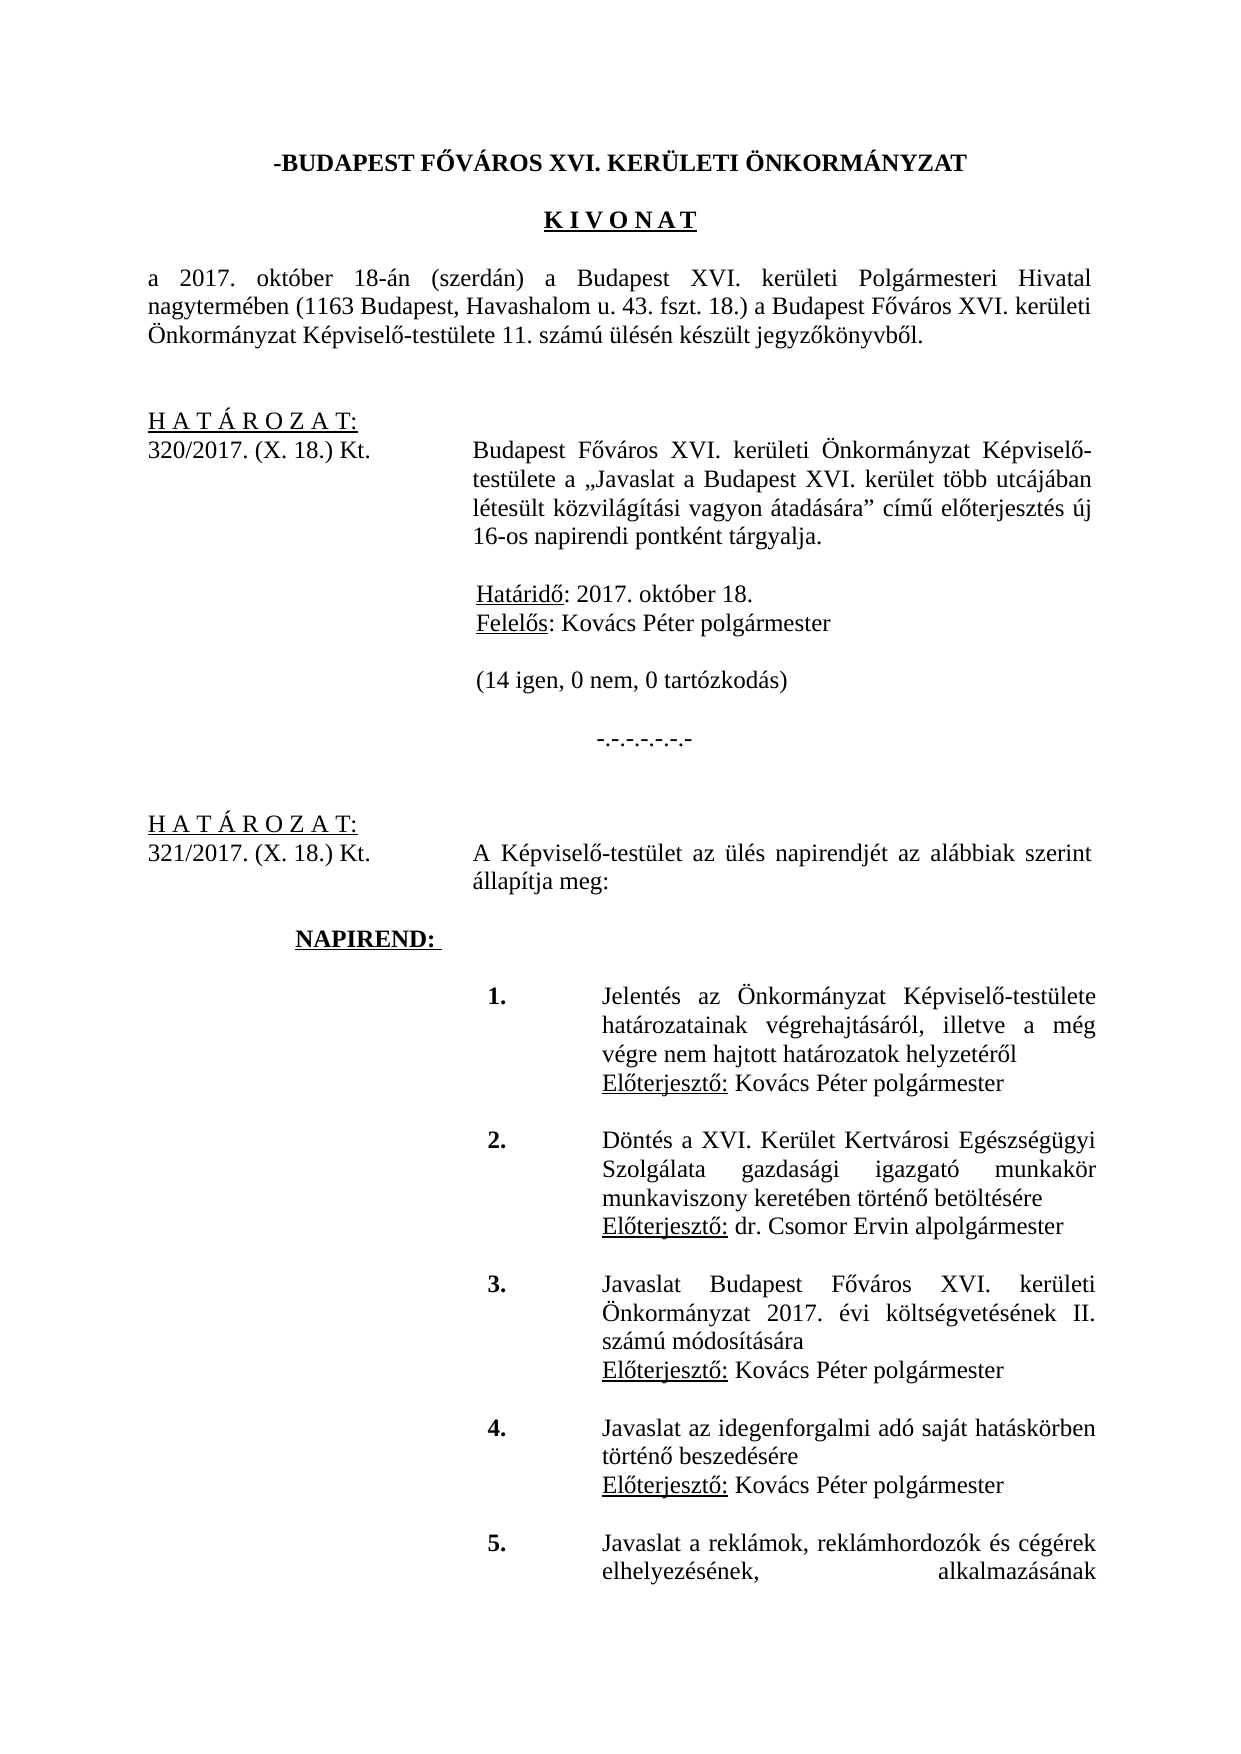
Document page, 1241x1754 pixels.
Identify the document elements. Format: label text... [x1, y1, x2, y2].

table_cell Javaslat az idegenforgalmi adó saját hatáskörben történő beszedésére Előterjesztő: Kovács Péter polgármester [517, 1413, 1107, 1528]
table_cell [136, 1528, 517, 1585]
table_cell [136, 1125, 517, 1269]
text NAPIREND: [148, 924, 1093, 953]
subtitle 321/2017. (X. 18.) Kt. A Képviselő-testület az ülés napirendjét az alábbiak szerint állapítja meg: [148, 838, 1093, 895]
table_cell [517, 1528, 1107, 1585]
table_cell Javaslat Budapest Főváros XVI. kerületi Önkormányzat 2017. évi költségvetésének II. számú módosítására Előterjesztő: Kovács Péter polgármester [517, 1269, 1107, 1413]
subtitle 320/2017. (X. 18.) Kt. Budapest Főváros XVI. kerületi Önkormányzat Képviselő-testülete a „Javaslat a Budapest XVI. kerület több utcájában létesült közvilágítási vagyon átadására” című előterjesztés új 16-os napirendi pontként tárgyalja. [148, 435, 1093, 550]
text H A T Á R O Z A T: [148, 809, 1093, 838]
text BUDAPEST FŐVÁROS XVI. KERÜLETI ÖNKORMÁNYZAT [148, 148, 1093, 176]
table_header Jelentés az Önkormányzat Képviselő-testülete határozatainak végrehajtásáról, illetve a még végre nem hajtott határozatok helyzetéről Előterjesztő: Kovács Péter polgármester [517, 981, 1107, 1125]
text K I V O N A T [148, 205, 1093, 234]
table_cell [136, 1269, 517, 1413]
text Felelős: Kovács Péter polgármester [472, 608, 1093, 636]
table_header [136, 981, 517, 1125]
text H A T Á R O Z A T: [148, 406, 1093, 435]
text -.-.-.-.-.-.- [148, 723, 1093, 751]
text a 2017. október 18-án (szerdán) a Budapest XVI. kerületi Polgármesteri Hivatal nagytermében (1163 Budapest, Havashalom u. 43. fszt. 18.) a Budapest Főváros XVI. kerületi Önkormányzat Képviselő-testülete 11. számú ülésén készült jegyzőkönyvből. [148, 263, 1093, 349]
table_cell [136, 1413, 517, 1528]
list (14 igen, 0 nem, 0 tartózkodás) [472, 665, 1093, 694]
text Határidő: 2017. október 18. [472, 579, 1093, 608]
table_cell Döntés a XVI. Kerület Kertvárosi Egészségügyi Szolgálata gazdasági igazgató munkakör munkaviszony keretében történő betöltésére Előterjesztő: dr. Csomor Ervin alpolgármester [517, 1125, 1107, 1269]
